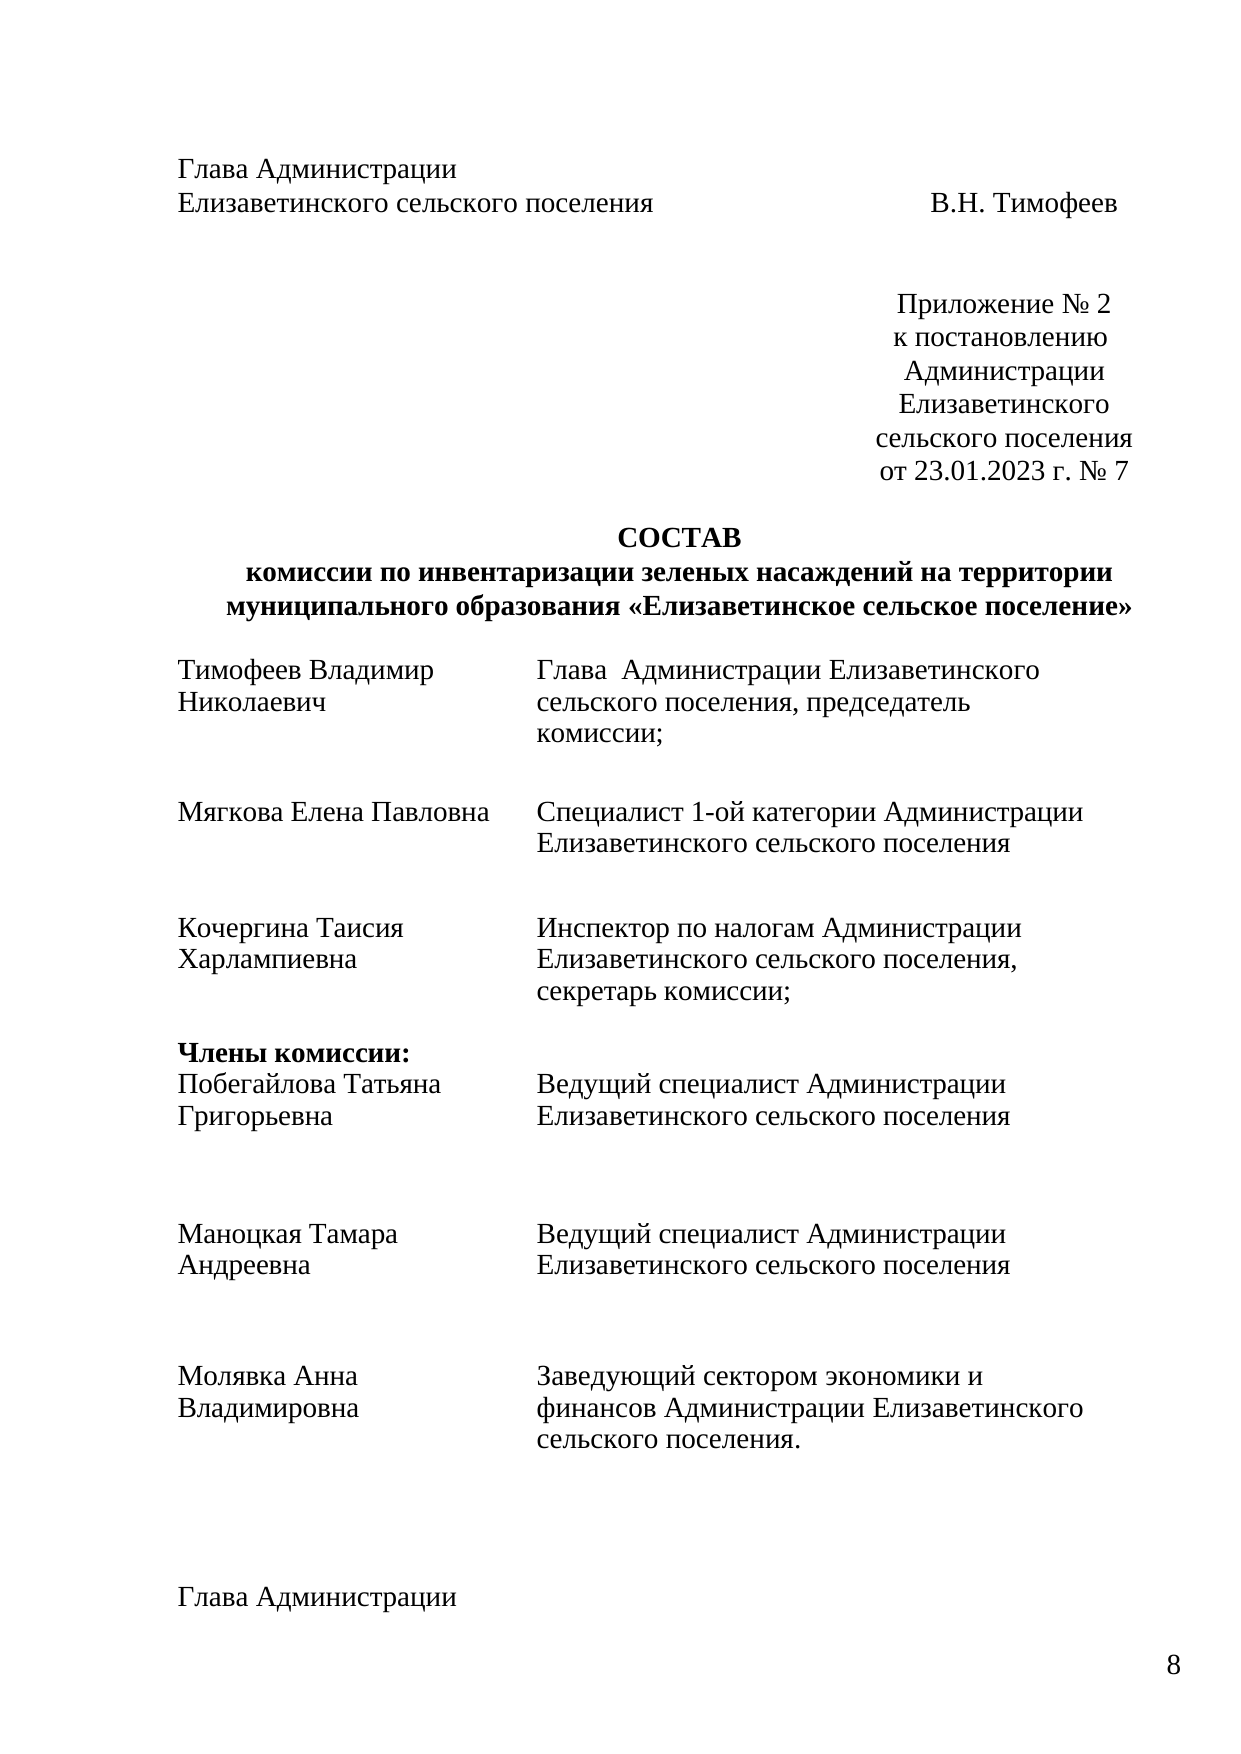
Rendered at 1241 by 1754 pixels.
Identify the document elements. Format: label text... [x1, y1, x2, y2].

table_cell Члены комиссии: [166, 1006, 1111, 1069]
table_cell Ведущий специалист Администрации Елизаветинского сельского поселения [525, 1219, 1111, 1361]
text Глава Администрации [177, 152, 1181, 185]
table_cell Ведущий специалист Администрации Елизаветинского сельского поселения [525, 1069, 1111, 1218]
table_cell Специалист 1-ой категории Администрации Елизаветинского сельского поселения [525, 796, 1111, 913]
text Елизаветинского [827, 386, 1181, 420]
text комиссии по инвентаризации зеленых насаждений на территории муниципального образования «Елизаветинское сельское поселение» [177, 554, 1181, 621]
table_header Глава Администрации Елизаветинского сельского поселения, председатель комиссии; [525, 655, 1111, 796]
text Елизаветинского сельского поселения В.Н. Тимофеев [177, 185, 1181, 219]
table_cell Побегайлова Татьяна Григорьевна [166, 1069, 525, 1218]
table_cell Маноцкая Тамара Андреевна [166, 1219, 525, 1361]
text СОСТАВ [177, 521, 1181, 554]
table_cell Инспектор по налогам Администрации Елизаветинского сельского поселения, секретарь комиссии; [525, 913, 1111, 1006]
table_header Молявка Анна Владимировна [166, 1361, 525, 1478]
text Глава Администрации [177, 1579, 1181, 1612]
table_header Заведующий сектором экономики и финансов Администрации Елизаветинского сельского поселения. [525, 1361, 1111, 1478]
table_cell Кочергина Таисия Харлампиевна [166, 913, 525, 1006]
text сельского поселения от 23.01.2023 г. № 7 [827, 420, 1181, 487]
table_cell Мягкова Елена Павловна [166, 796, 525, 913]
table_header Тимофеев Владимир Николаевич [166, 655, 525, 796]
text Приложение № 2 к постановлению Администрации [827, 286, 1181, 386]
